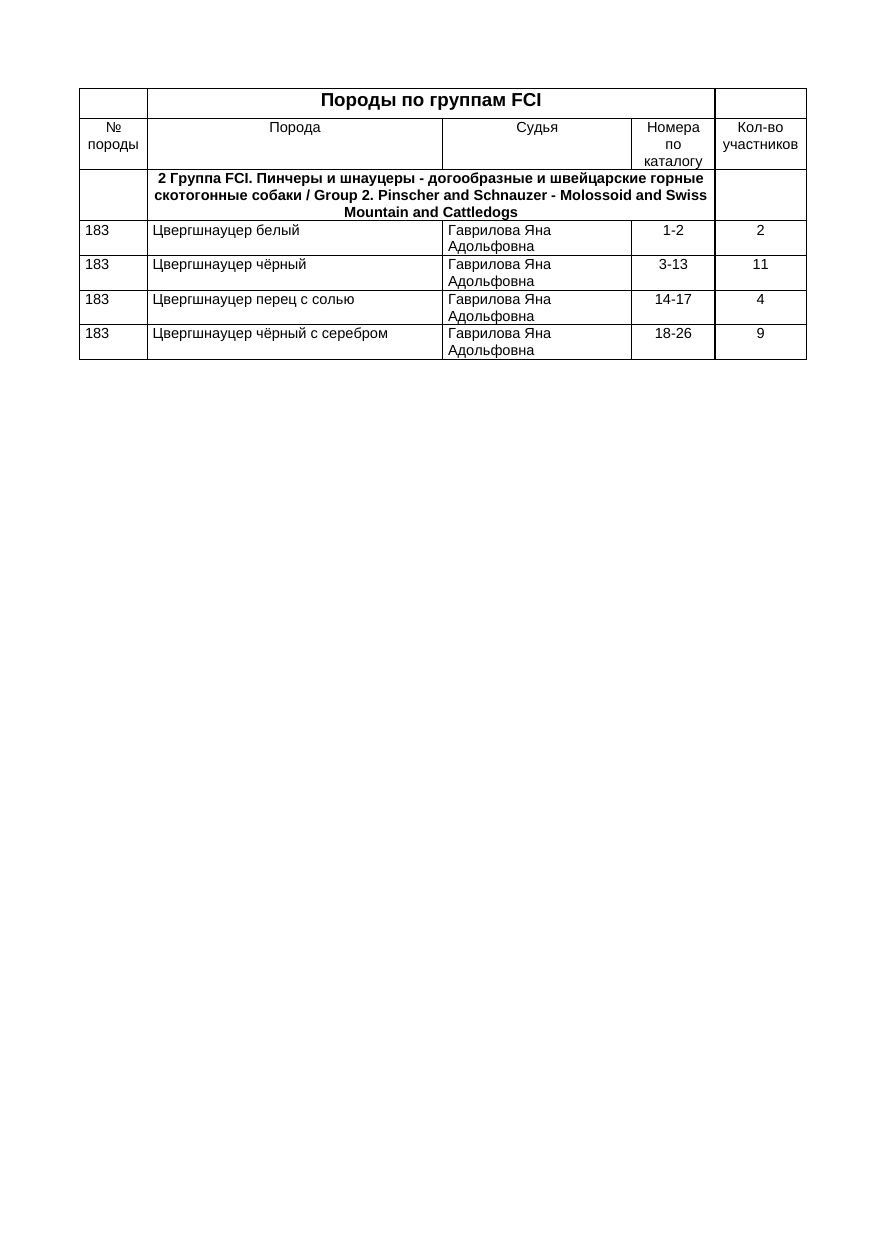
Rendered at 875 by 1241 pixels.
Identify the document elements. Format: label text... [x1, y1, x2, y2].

table_cell Гаврилова Яна Адольфовна [443, 325, 631, 359]
table_cell 183 [80, 221, 147, 255]
table_cell 183 [80, 291, 147, 324]
table_cell № породы [80, 119, 147, 169]
table_cell Судья [443, 119, 631, 169]
table_cell 4 [716, 291, 806, 324]
table_cell Номера по каталогу [632, 119, 714, 169]
table_cell 9 [716, 325, 806, 359]
table_header [80, 89, 147, 118]
table_cell Цвергшнауцер чёрный [148, 256, 442, 289]
table_cell 183 [80, 256, 147, 289]
table_cell Гаврилова Яна Адольфовна [443, 256, 631, 289]
table_cell 18-26 [632, 325, 714, 359]
table_cell Кол-во участников [716, 119, 806, 169]
table_cell [716, 170, 806, 220]
table_header Породы по группам FCI [148, 89, 714, 118]
table_cell Гаврилова Яна Адольфовна [443, 291, 631, 324]
table_header [716, 89, 806, 118]
table_cell 183 [80, 325, 147, 359]
table_cell 2 [716, 221, 806, 255]
table_cell Цвергшнауцер чёрный с серебром [148, 325, 442, 359]
table_cell 11 [716, 256, 806, 289]
table_cell Цвергшнауцер перец с солью [148, 291, 442, 324]
table_cell 2 Группа FCI. Пинчеры и шнауцеры - догообразные и швейцарские горные скотогонные собаки / Group 2. Pinscher and Schnauzer - Molossoid and Swiss Mountain and Cattledogs [148, 170, 714, 220]
table_cell Цвергшнауцер белый [148, 221, 442, 255]
table_cell 3-13 [632, 256, 714, 289]
table_cell Гаврилова Яна Адольфовна [443, 221, 631, 255]
table_cell 1-2 [632, 221, 714, 255]
table_cell [80, 170, 147, 220]
table_cell 14-17 [632, 291, 714, 324]
table_cell Порода [148, 119, 442, 169]
